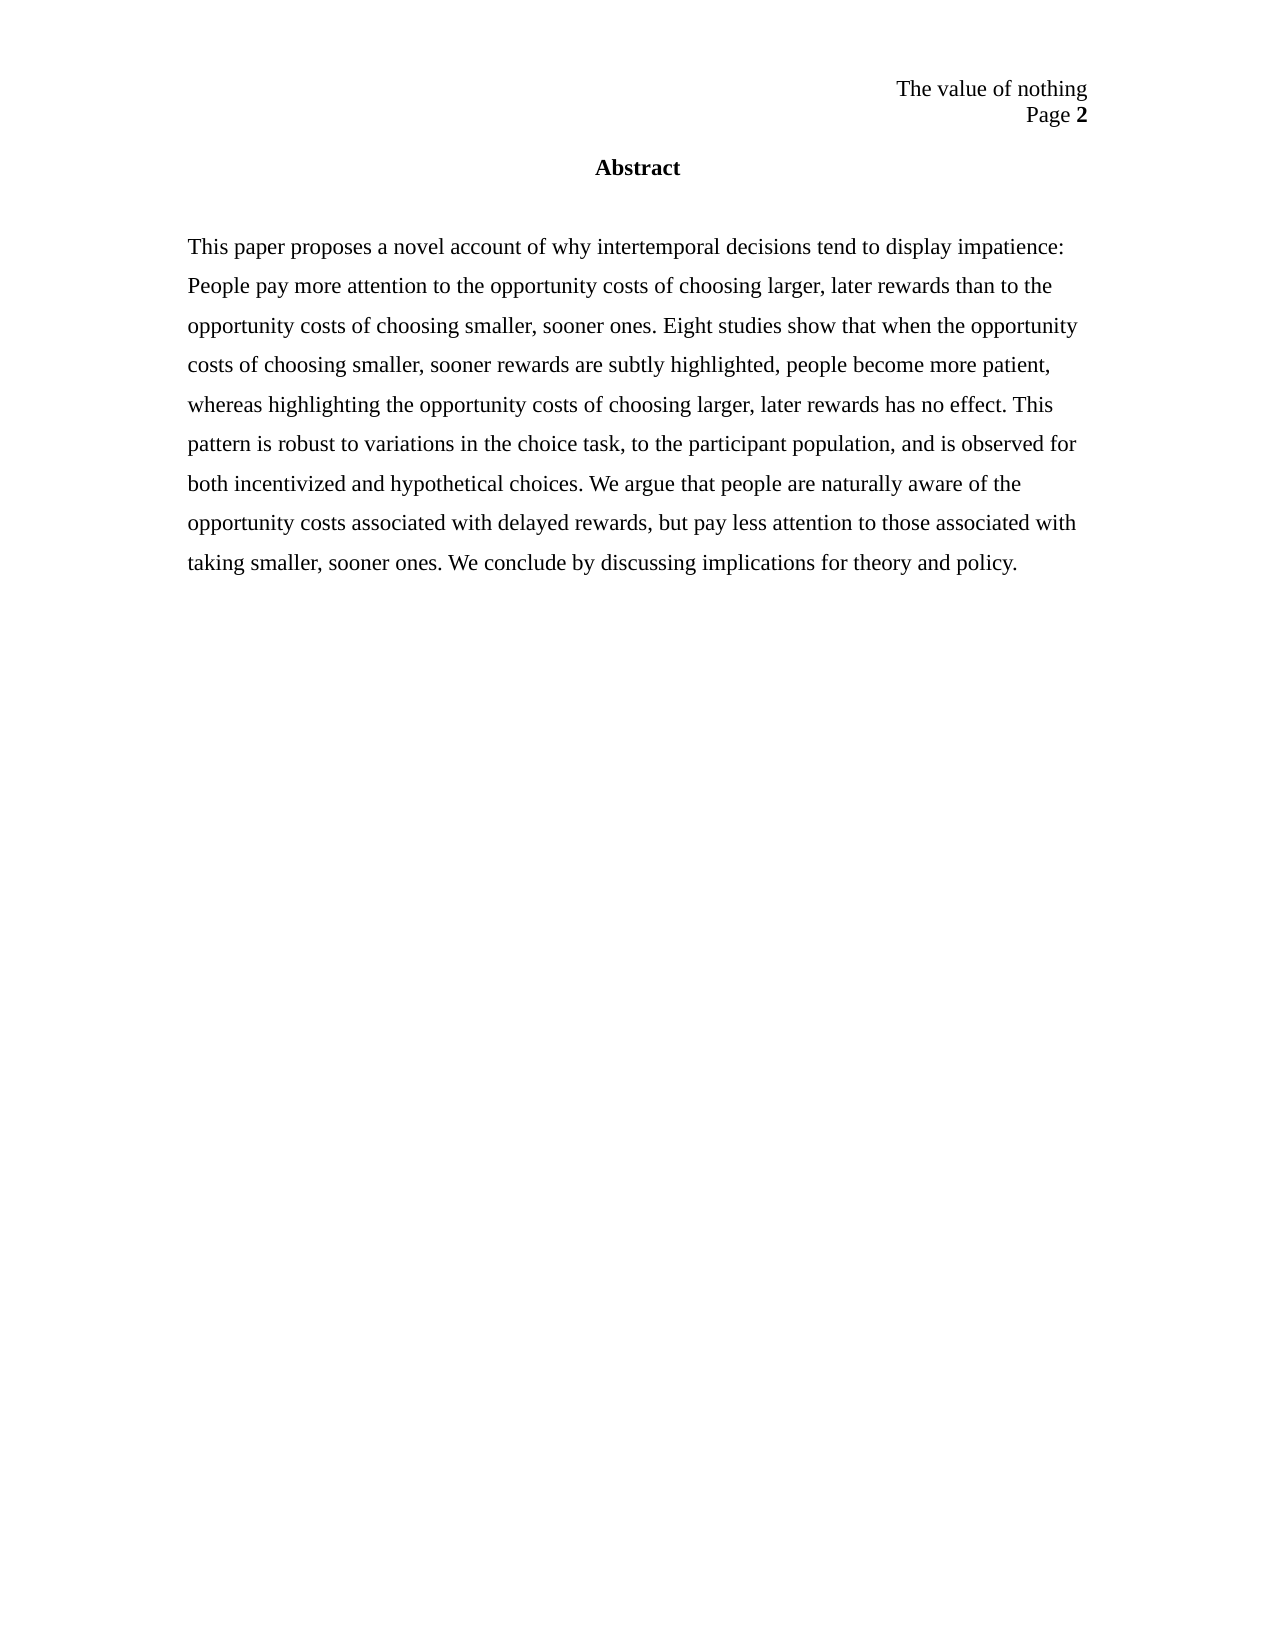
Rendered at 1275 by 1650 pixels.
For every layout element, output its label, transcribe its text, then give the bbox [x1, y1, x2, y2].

text Abstract [187, 154, 1087, 180]
text This paper proposes a novel account of why intertemporal decisions tend to display impatience: People pay more attention to the opportunity costs of choosing larger, later rewards than to the opportunity costs of choosing smaller, sooner ones. Eight studies show that when the opportunity costs of choosing smaller, sooner rewards are subtly highlighted, people become more patient, whereas highlighting the opportunity costs of choosing larger, later rewards has no effect. This pattern is robust to variations in the choice task, to the participant population, and is observed for both incentivized and hypothetical choices. We argue that people are naturally aware of the opportunity costs associated with delayed rewards, but pay less attention to those associated with taking smaller, sooner ones. We conclude by discussing implications for theory and policy. [187, 233, 1087, 575]
